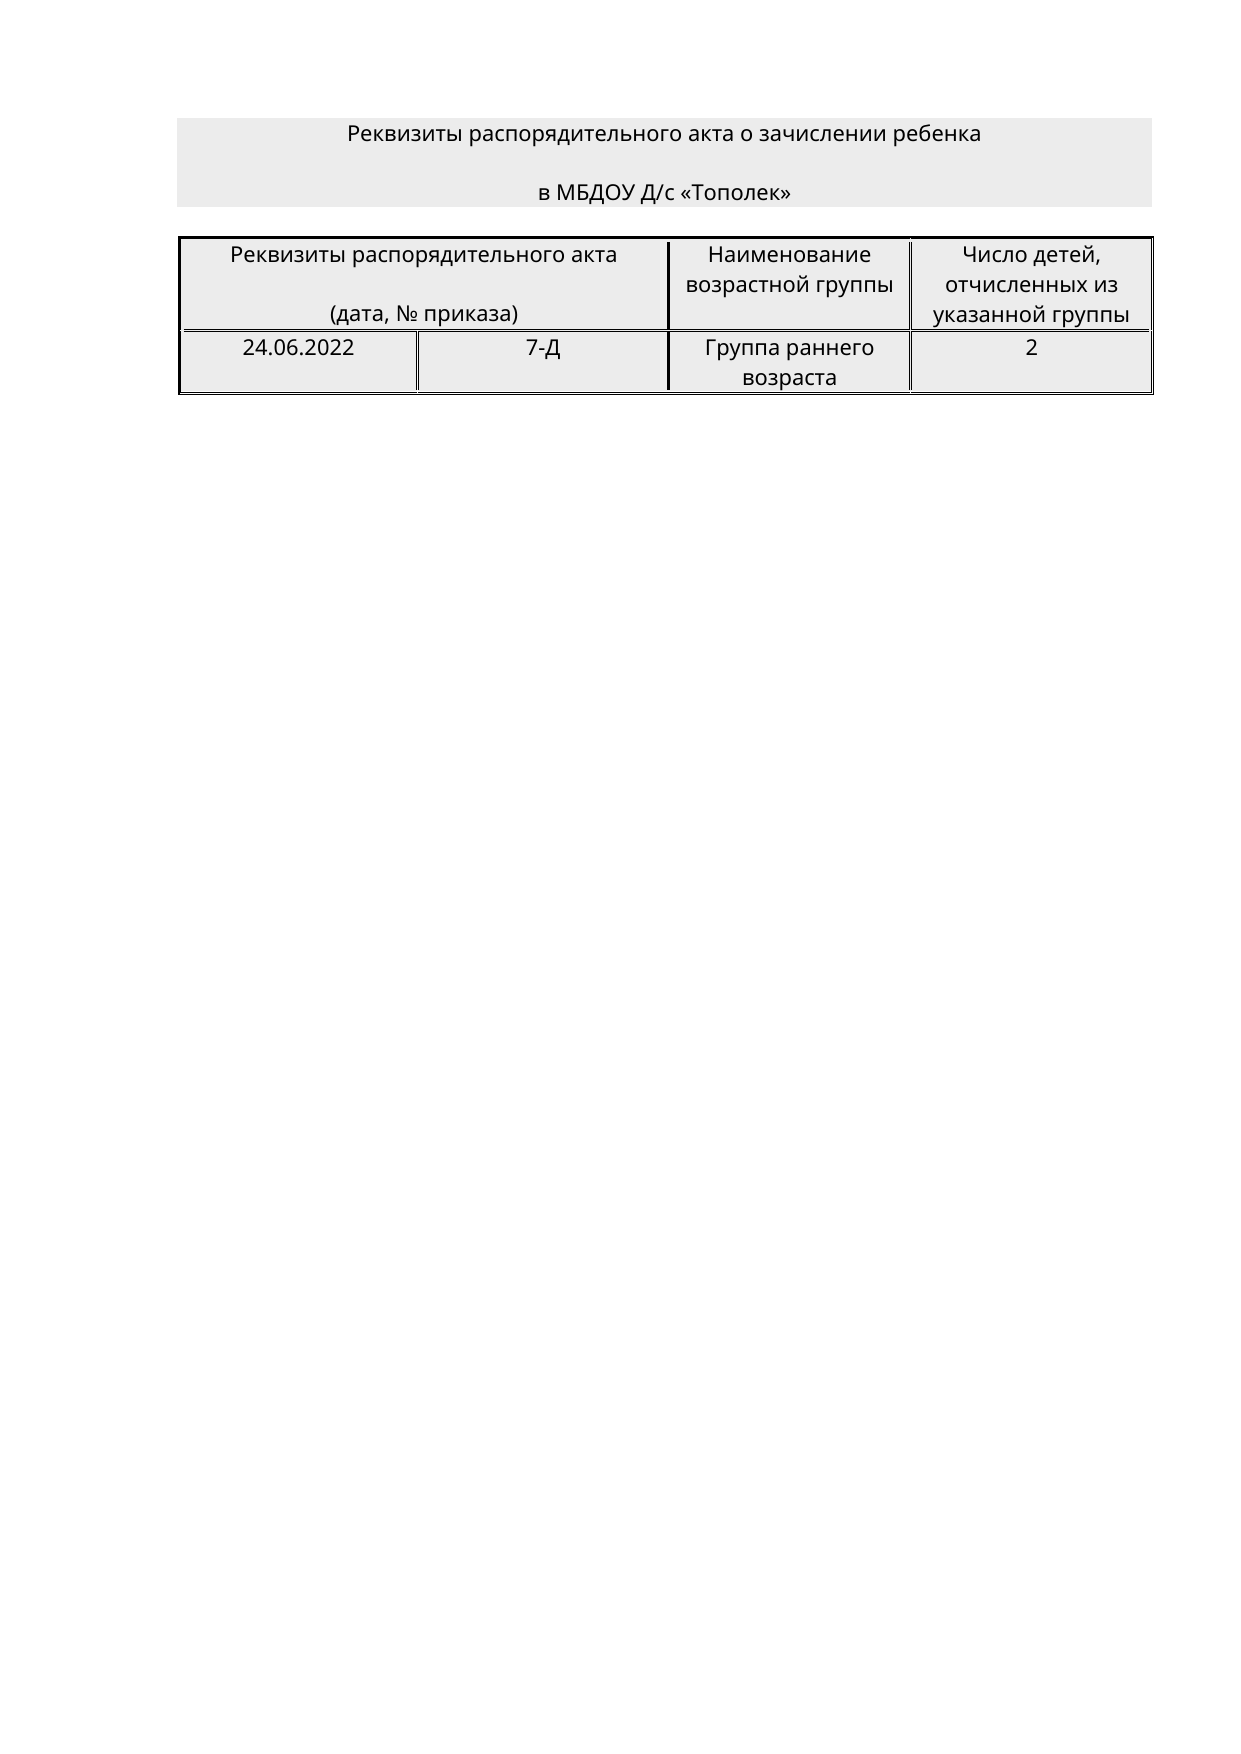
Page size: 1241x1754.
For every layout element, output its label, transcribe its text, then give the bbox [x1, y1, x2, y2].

table_cell Группа раннего возраста [668, 332, 911, 391]
table_cell 24.06.2022 [180, 329, 417, 391]
text Реквизиты распорядительного акта о зачислении ребенка [177, 118, 1152, 148]
table_header Число детей, отчисленных из указанной группы [911, 239, 1151, 329]
table_header Реквизиты распорядительного акта (дата, № приказа) [181, 239, 668, 329]
table_cell 7-Д [418, 332, 668, 391]
table_cell 2 [911, 329, 1152, 391]
text в МБДОУ Д/с «Тополек» [177, 177, 1152, 207]
table_header Наименование возрастной группы [668, 239, 911, 329]
